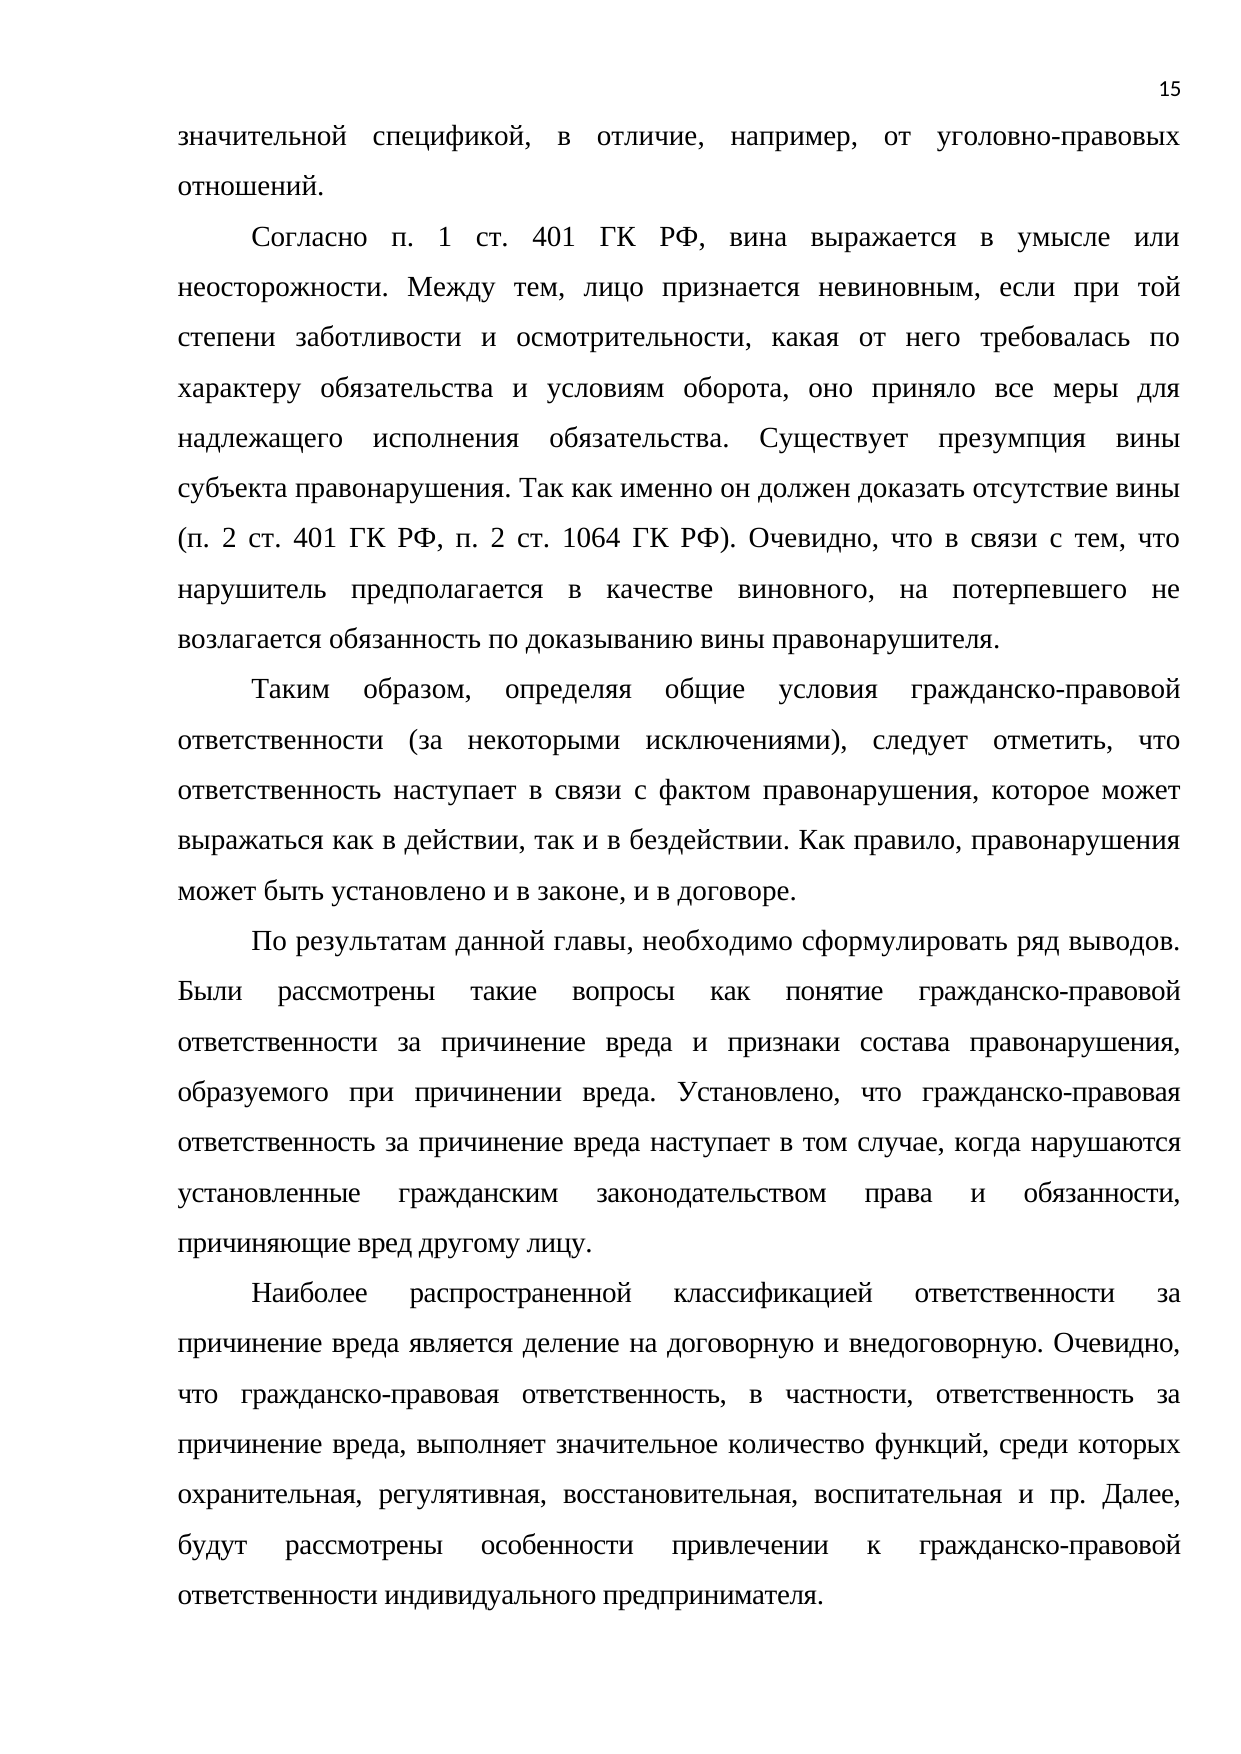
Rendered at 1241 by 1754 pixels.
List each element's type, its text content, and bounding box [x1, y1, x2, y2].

text Согласно п. 1 ст. 401 ГК РФ, вина выражается в умысле или неосторожности. Между тем, лицо признается невиновным, если при той степени заботливости и осмотрительности, какая от него требовалась по характеру обязательства и условиям оборота, оно приняло все меры для надлежащего исполнения обязательства. Существует презумпция вины субъекта правонарушения. Так как именно он должен доказать отсутствие вины (п. 2 ст. 401 ГК РФ, п. 2 ст. 1064 ГК РФ). Очевидно, что в связи с тем, что нарушитель предполагается в качестве виновного, на потерпевшего не возлагается обязанность по доказыванию вины правонарушителя. [177, 219, 1181, 655]
text Наиболее распространенной классификацией ответственности за причинение вреда является деление на договорную и внедоговорную. Очевидно, что гражданско-правовая ответственность, в частности, ответственность за причинение вреда, выполняет значительное количество функций, среди которых охранительная, регулятивная, восстановительная, воспитательная и пр. Далее, будут рассмотрены особенности привлечении к гражданско-правовой ответственности индивидуального предпринимателя. [177, 1275, 1181, 1611]
text По результатам данной главы, необходимо сформулировать ряд выводов. Были рассмотрены такие вопросы как понятие гражданско-правовой ответственности за причинение вреда и признаки состава правонарушения, образуемого при причинении вреда. Установлено, что гражданско-правовая ответственность за причинение вреда наступает в том случае, когда нарушаются установленные гражданским законодательством права и обязанности, причиняющие вред другому лицу. [177, 923, 1181, 1258]
text Таким образом, определяя общие условия гражданско-правовой ответственности (за некоторыми исключениями), следует отметить, что ответственность наступает в связи с фактом правонарушения, которое может выражаться как в действии, так и в бездействии. Как правило, правонарушения может быть установлено и в законе, и в договоре. [177, 672, 1181, 906]
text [177, 118, 1181, 202]
